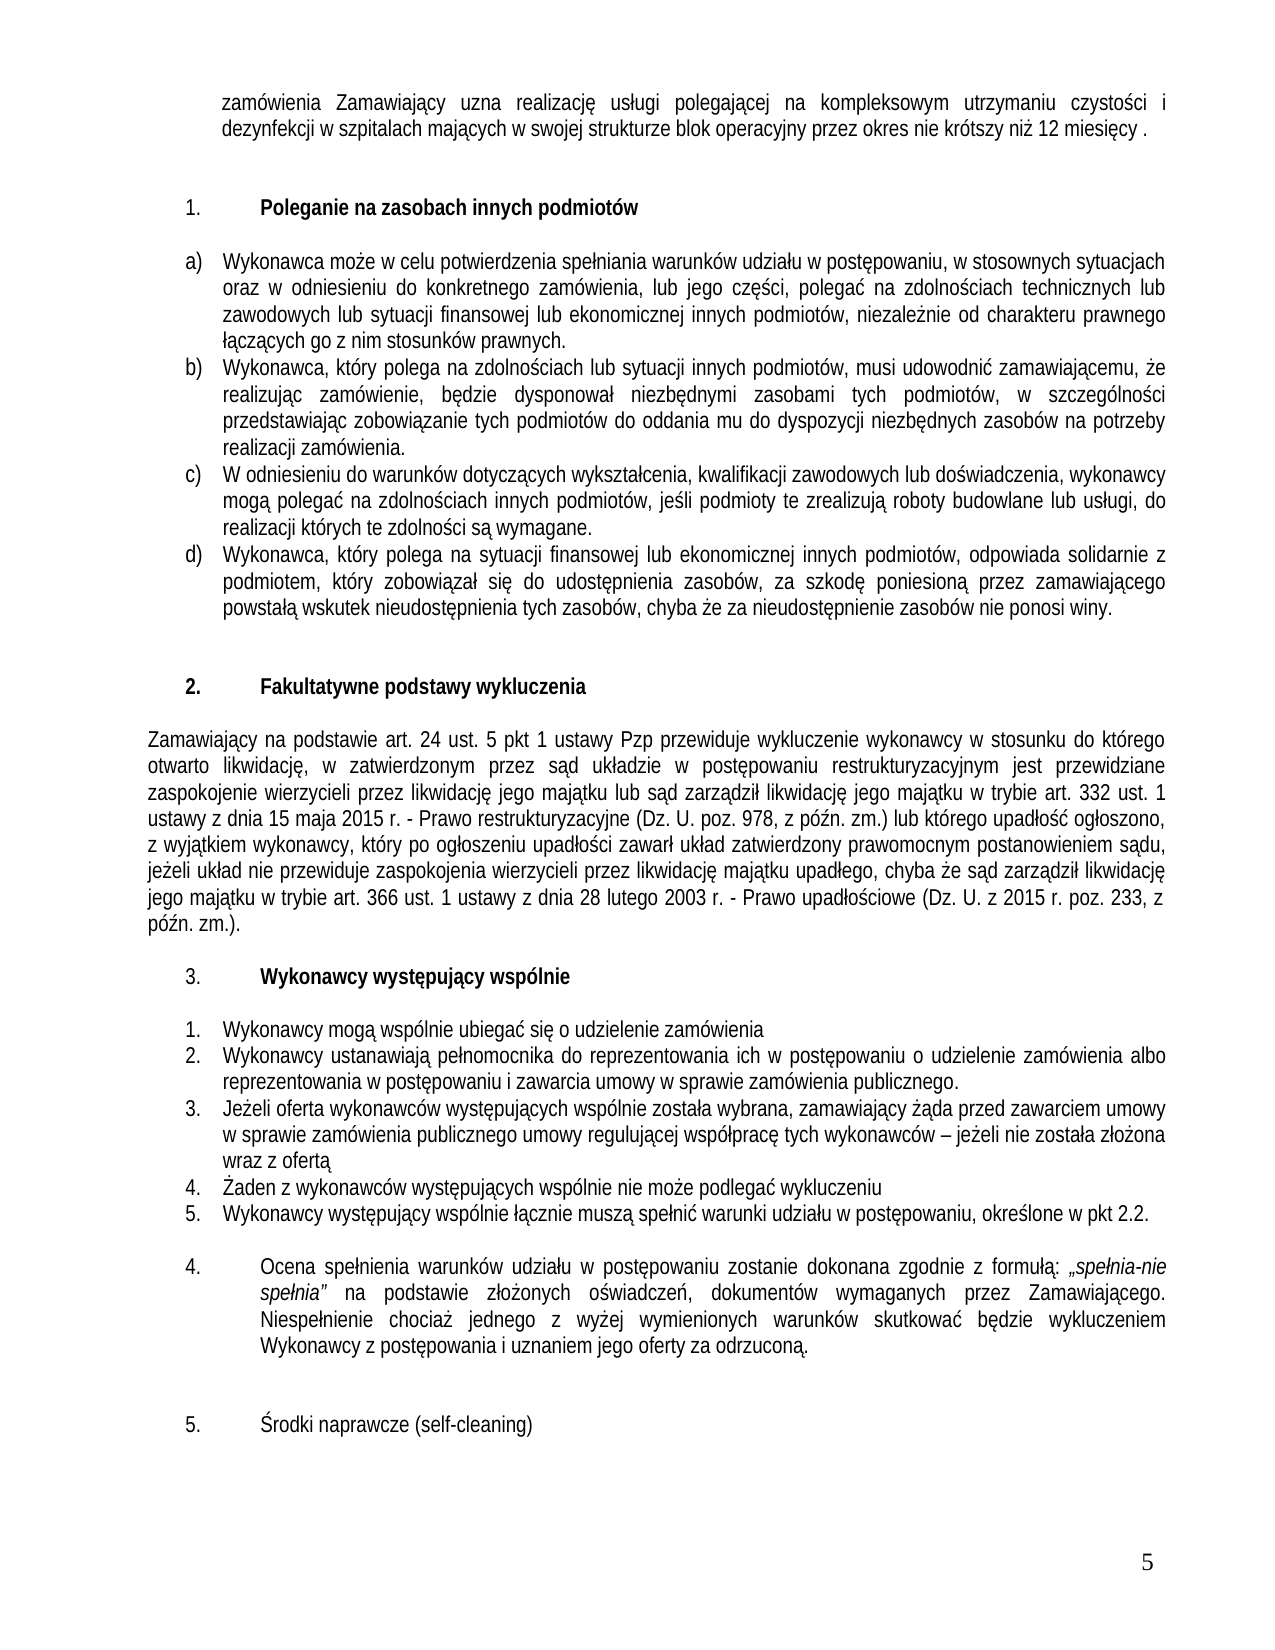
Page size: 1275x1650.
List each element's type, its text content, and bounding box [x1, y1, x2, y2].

list Wykonawcy występujący wspólnie łącznie muszą spełnić warunki udziału w postępowaniu, określone w pkt 2.2. [185, 1200, 1166, 1226]
list Wykonawcy występujący wspólnie [185, 963, 1166, 989]
list Wykonawcy mogą wspólnie ubiegać się o udzielenie zamówienia [185, 1016, 1166, 1042]
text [222, 89, 1166, 141]
list Wykonawca, który polega na sytuacji finansowej lub ekonomicznej innych podmiotów, odpowiada solidarnie z podmiotem, który zobowiązał się do udostępnienia zasobów, za szkodę poniesioną przez zamawiającego powstałą wskutek nieudostępnienia tych zasobów, chyba że za nieudostępnienie zasobów nie ponosi winy. [185, 540, 1166, 620]
list Ocena spełnienia warunków udziału w postępowaniu zostanie dokonana zgodnie z formułą: „spełnia-nie spełnia” na podstawie złożonych oświadczeń, dokumentów wymaganych przez Zamawiającego. Niespełnienie chociaż jednego z wyżej wymienionych warunków skutkować będzie wykluczeniem Wykonawcy z postępowania i uznaniem jego oferty za odrzuconą. [185, 1253, 1166, 1358]
list Środki naprawcze (self-cleaning) [185, 1411, 1166, 1437]
list W odniesieniu do warunków dotyczących wykształcenia, kwalifikacji zawodowych lub doświadczenia, wykonawcy mogą polegać na zdolnościach innych podmiotów, jeśli podmioty te zrealizują roboty budowlane lub usługi, do realizacji których te zdolności są wymagane. [185, 460, 1166, 540]
list Poleganie na zasobach innych podmiotów [185, 194, 1166, 220]
list Fakultatywne podstawy wykluczenia [185, 673, 1166, 699]
list Wykonawcy ustanawiają pełnomocnika do reprezentowania ich w postępowaniu o udzielenie zamówienia albo reprezentowania w postępowaniu i zawarcia umowy w sprawie zamówienia publicznego. [185, 1042, 1166, 1095]
list Jeżeli oferta wykonawców występujących wspólnie została wybrana, zamawiający żąda przed zawarciem umowy w sprawie zamówienia publicznego umowy regulującej współpracę tych wykonawców – jeżeli nie została złożona wraz z ofertą [185, 1095, 1166, 1174]
list Żaden z wykonawców występujących wspólnie nie może podlegać wykluczeniu [185, 1174, 1166, 1200]
text Zamawiający na podstawie art. 24 ust. 5 pkt 1 ustawy Pzp przewiduje wykluczenie wykonawcy w stosunku do którego otwarto likwidację, w zatwierdzonym przez sąd układzie w postępowaniu restrukturyzacyjnym jest przewidziane zaspokojenie wierzycieli przez likwidację jego majątku lub sąd zarządził likwidację jego majątku w trybie art. 332 ust. 1 ustawy z dnia 15 maja 2015 r. - Prawo restrukturyzacyjne (Dz. U. poz. 978, z późn. zm.) lub którego upadłość ogłoszono, z wyjątkiem wykonawcy, który po ogłoszeniu upadłości zawarł układ zatwierdzony prawomocnym postanowieniem sądu, jeżeli układ nie przewiduje zaspokojenia wierzycieli przez likwidację majątku upadłego, chyba że sąd zarządził likwidację jego majątku w trybie art. 366 ust. 1 ustawy z dnia 28 lutego 2003 r. - Prawo upadłościowe (Dz. U. z 2015 r. poz. 233, z późn. zm.). [148, 726, 1166, 937]
list Wykonawca może w celu potwierdzenia spełniania warunków udziału w postępowaniu, w stosownych sytuacjach oraz w odniesieniu do konkretnego zamówienia, lub jego części, polegać na zdolnościach technicznych lub zawodowych lub sytuacji finansowej lub ekonomicznej innych podmiotów, niezależnie od charakteru prawnego łączących go z nim stosunków prawnych. [185, 247, 1166, 353]
list Wykonawca, który polega na zdolnościach lub sytuacji innych podmiotów, musi udowodnić zamawiającemu, że realizując zamówienie, będzie dysponował niezbędnymi zasobami tych podmiotów, w szczególności przedstawiając zobowiązanie tych podmiotów do oddania mu do dyspozycji niezbędnych zasobów na potrzeby realizacji zamówienia. [185, 353, 1166, 460]
